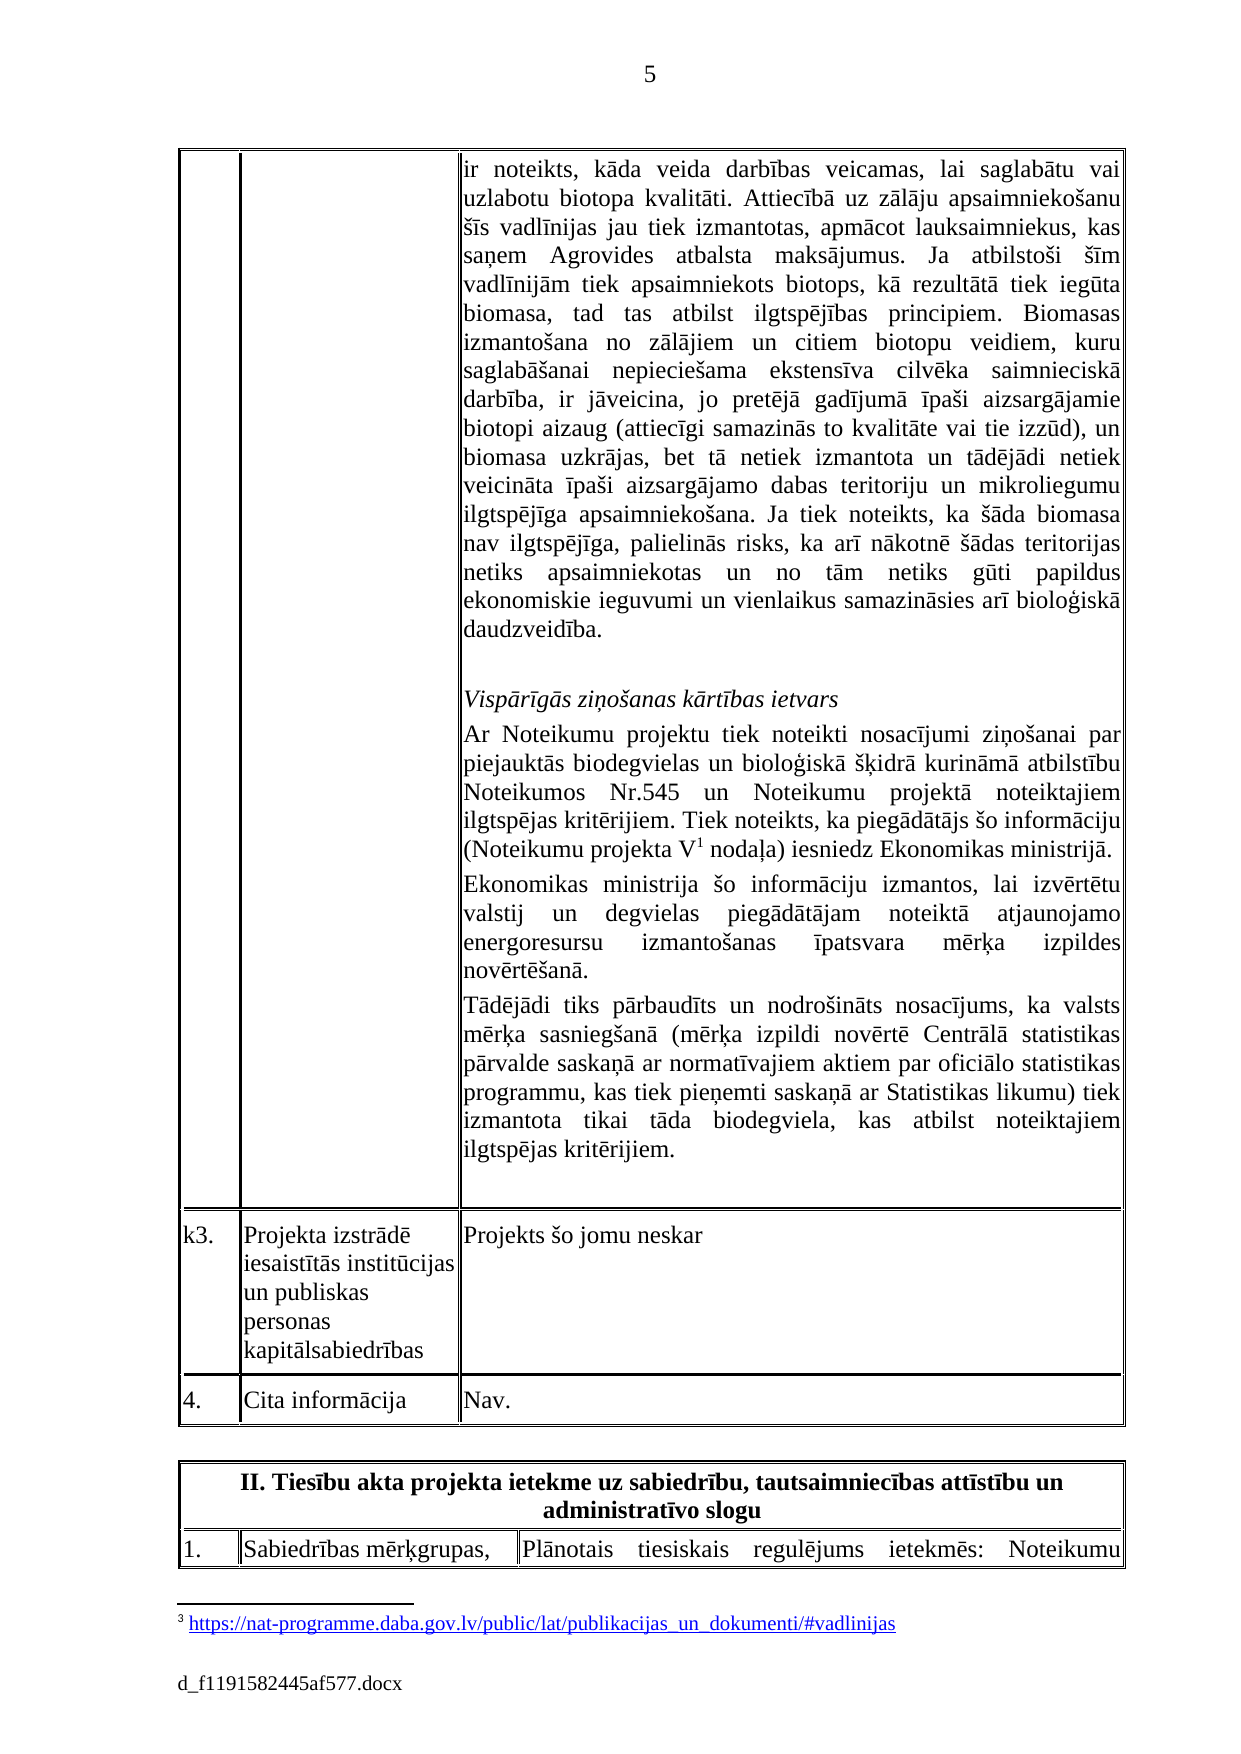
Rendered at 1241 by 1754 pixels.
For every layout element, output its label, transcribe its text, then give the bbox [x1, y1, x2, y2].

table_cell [460, 151, 1123, 1207]
table_cell Projekta izstrādē iesaistītās institūcijas un publiskas personas kapitālsabiedrības [242, 1211, 458, 1373]
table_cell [240, 1531, 519, 1566]
table_header II. Tiesību akta projekta ietekme uz sabiedrību, tautsaimniecības attīstību un administratīvo slogu [181, 1464, 1123, 1527]
table_cell Cita informācija [240, 1373, 460, 1424]
table_cell 1. [181, 1528, 240, 1566]
table_cell Projekts šo jomu neskar [462, 1207, 1123, 1373]
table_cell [240, 149, 460, 1207]
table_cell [519, 1528, 1123, 1566]
table_cell 2. [180, 149, 240, 1207]
table_cell k3. [181, 1207, 239, 1373]
table_cell 4. [180, 1373, 240, 1424]
table_cell Nav. [460, 1373, 1124, 1424]
